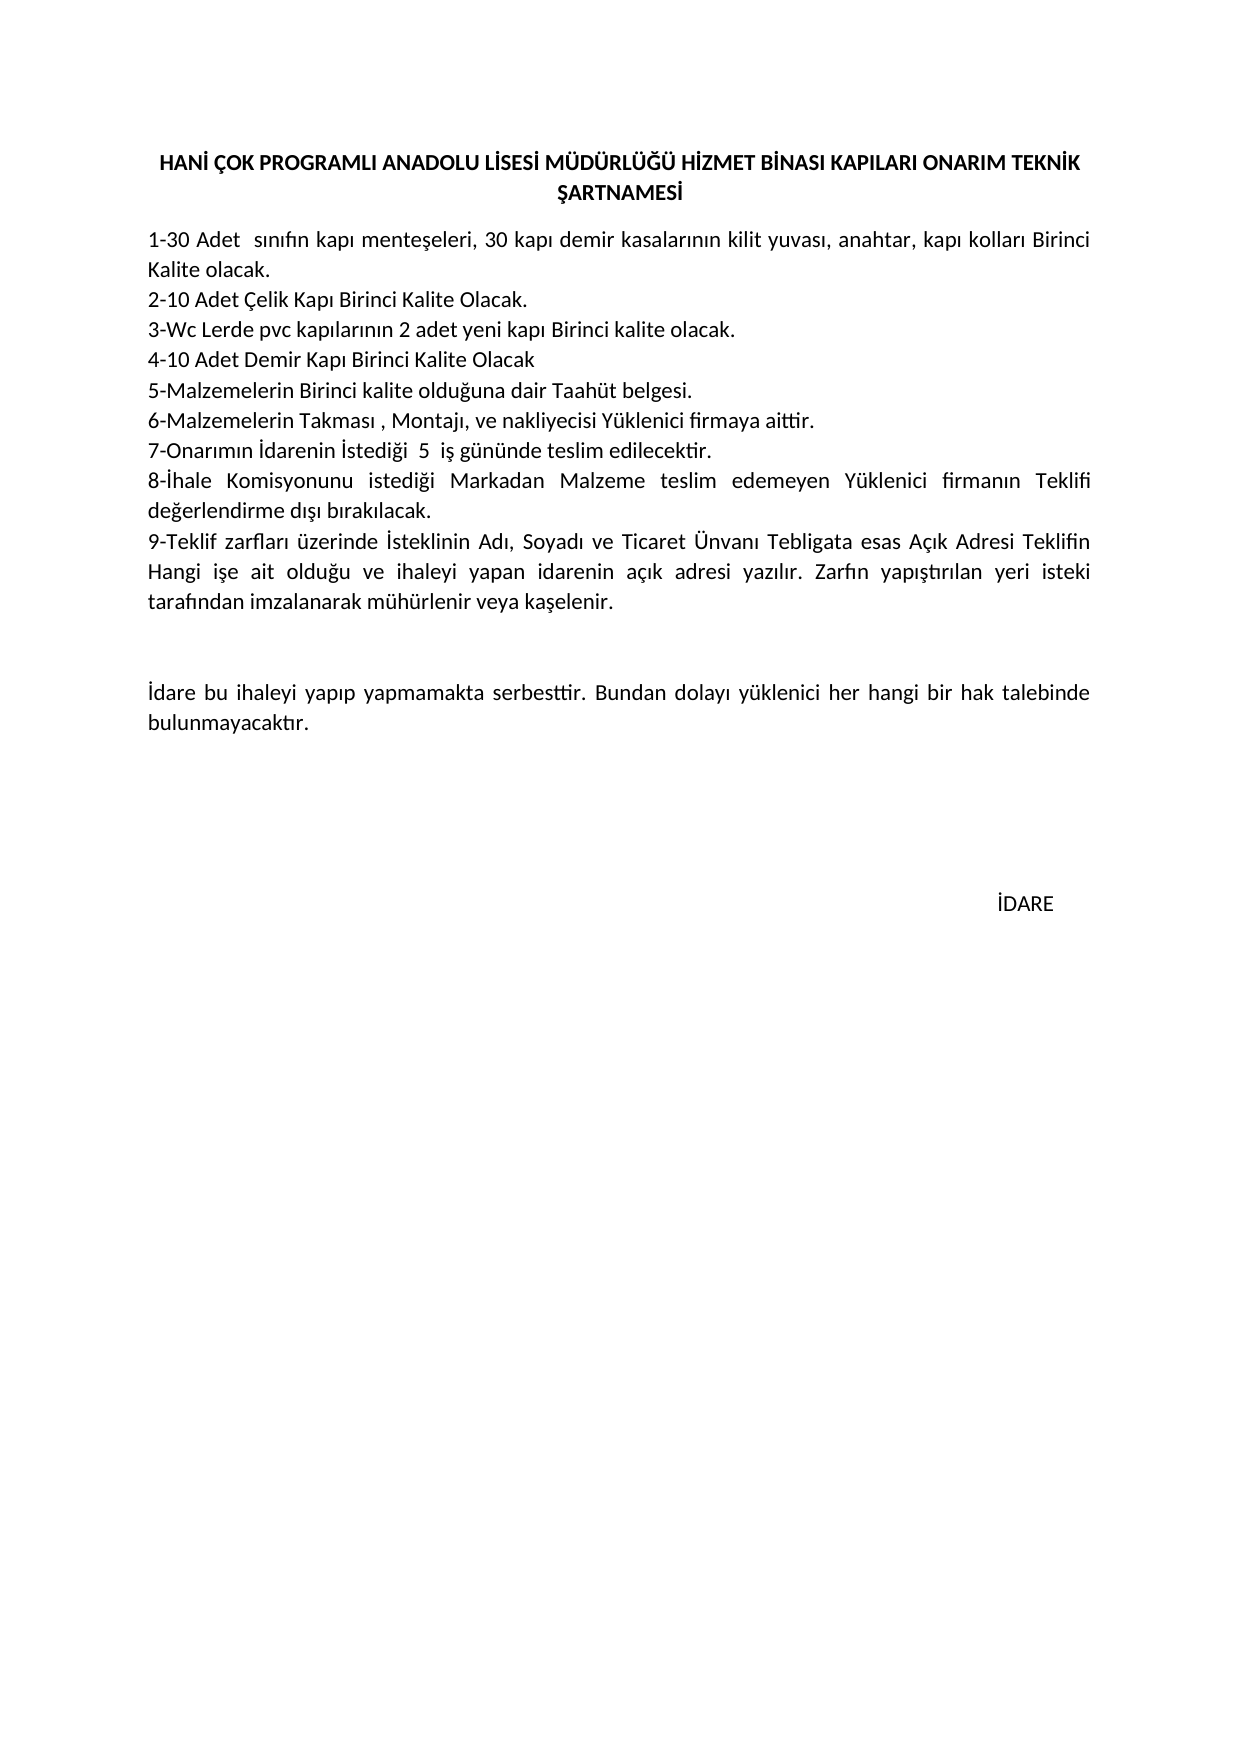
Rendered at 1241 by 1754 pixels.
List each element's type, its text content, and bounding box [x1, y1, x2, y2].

text 4-10 Adet Demir Kapı Birinci Kalite Olacak [148, 346, 1093, 373]
text 5-Malzemelerin Birinci kalite olduğuna dair Taahüt belgesi. [148, 376, 1093, 404]
text 7-Onarımın İdarenin İstediği 5 iş gününde teslim edilecektir. [148, 436, 1093, 464]
text 9-Teklif zarfları üzerinde İsteklinin Adı, Soyadı ve Ticaret Ünvanı Tebligata esas Açık Adresi Teklifin Hangi işe ait olduğu ve ihaleyi yapan idarenin açık adresi yazılır. Zarfın yapıştırılan yeri isteki tarafından imzalanarak mühürlenir veya kaşelenir. [148, 527, 1093, 615]
text 2-10 Adet Çelik Kapı Birinci Kalite Olacak. [148, 285, 1093, 313]
text 8-İhale Komisyonunu istediği Markadan Malzeme teslim edemeyen Yüklenici firmanın Teklifi değerlendirme dışı bırakılacak. [148, 466, 1093, 524]
text 3-Wc Lerde pvc kapılarının 2 adet yeni kapı Birinci kalite olacak. [148, 315, 1093, 343]
text 1-30 Adet sınıfın kapı menteşeleri, 30 kapı demir kasalarının kilit yuvası, anahtar, kapı kolları Birinci Kalite olacak. [148, 225, 1093, 283]
text HANİ ÇOK PROGRAMLI ANADOLU LİSESİ MÜDÜRLÜĞÜ HİZMET BİNASI KAPILARI ONARIM TEKNİK ŞARTNAMESİ [148, 148, 1093, 206]
text İdare bu ihaleyi yapıp yapmamakta serbesttir. Bundan dolayı yüklenici her hangi bir hak talebinde bulunmayacaktır. [148, 678, 1093, 736]
text İDARE [148, 889, 1093, 917]
text 6-Malzemelerin Takması , Montajı, ve nakliyecisi Yüklenici firmaya aittir. [148, 406, 1093, 434]
